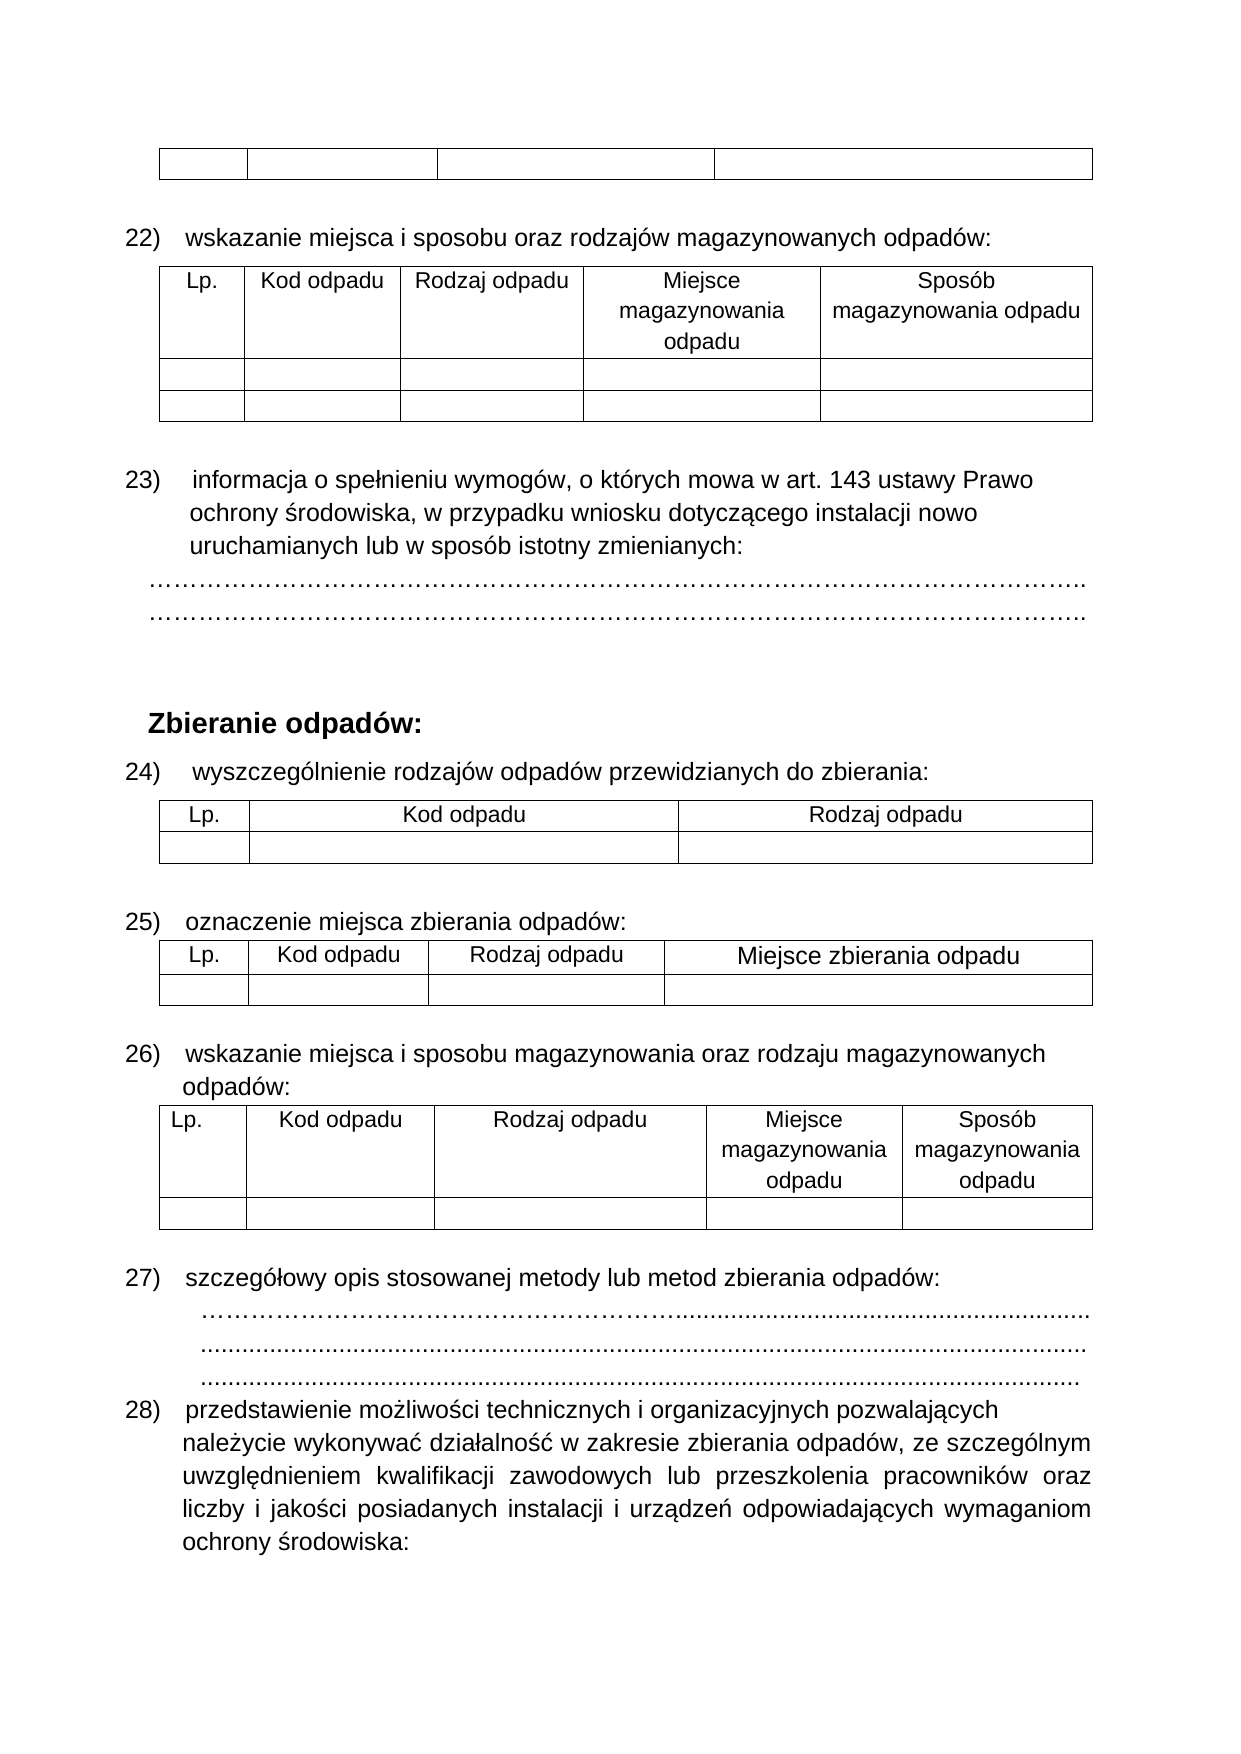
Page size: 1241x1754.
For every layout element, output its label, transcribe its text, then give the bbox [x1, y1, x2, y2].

list przedstawienie możliwości technicznych i organizacyjnych pozwalających [125, 1394, 1093, 1423]
table_cell [160, 149, 247, 179]
list informacja o spełnieniu wymogów, o których mowa w art. 143 ustawy Prawo [125, 465, 1093, 494]
table_cell [584, 391, 820, 421]
text należycie wykonywać działalność w zakresie zbierania odpadów, ze szczególnym uwzględnieniem kwalifikacji zawodowych lub przeszkolenia pracowników oraz liczby i jakości posiadanych instalacji i urządzeń odpowiadających wymaganiom ochrony środowiska: [182, 1428, 1093, 1555]
list wskazanie miejsca i sposobu magazynowania oraz rodzaju magazynowanych [125, 1039, 1093, 1068]
list wyszczególnienie rodzajów odpadów przewidzianych do zbierania: [125, 756, 1093, 785]
table_cell [438, 149, 714, 179]
table_cell [707, 1198, 902, 1228]
table_cell [435, 1198, 706, 1228]
text …………………………………………………........................................................................................................................................................................................................................................................................................................................... [200, 1296, 1093, 1390]
table_cell [584, 359, 820, 389]
table_cell [249, 975, 428, 1005]
table_cell [715, 149, 1092, 179]
table_cell [247, 1198, 434, 1228]
table_header Miejsce magazynowania odpadu [584, 267, 820, 358]
text uruchamianych lub w sposób istotny zmienianych: [148, 531, 1093, 560]
table_cell [679, 832, 1092, 862]
table_header Sposób magazynowania odpadu [821, 267, 1092, 358]
table_cell [401, 359, 583, 389]
table_header Miejsce magazynowania odpadu [707, 1106, 902, 1197]
table_cell [821, 391, 1092, 421]
text odpadów: [125, 1072, 1093, 1101]
table_header Kod odpadu [250, 801, 678, 831]
table_cell [245, 391, 400, 421]
list szczegółowy opis stosowanej metody lub metod zbierania odpadów: [125, 1262, 1093, 1291]
list oznaczenie miejsca zbierania odpadów: [125, 907, 1093, 935]
table_cell [665, 975, 1092, 1005]
table_cell [160, 1198, 246, 1228]
list wskazanie miejsca i sposobu oraz rodzajów magazynowanych odpadów: [125, 223, 1093, 252]
table_header Kod odpadu [245, 267, 400, 358]
table_cell [429, 975, 664, 1005]
table_header Rodzaj odpadu [435, 1106, 706, 1197]
text Zbieranie odpadów: [148, 706, 1093, 740]
table_header Lp. [160, 267, 244, 358]
table_header Rodzaj odpadu [429, 941, 664, 974]
text ochrony środowiska, w przypadku wniosku dotyczącego instalacji nowo [148, 498, 1093, 527]
table_header Lp. [160, 1106, 246, 1197]
table_cell [250, 832, 678, 862]
table_header Lp. [160, 801, 249, 831]
text …………………………………………………………………………………………………..………………………………………………………………………………………………….. [148, 564, 1093, 626]
table_header Rodzaj odpadu [679, 801, 1092, 831]
table_header Miejsce zbierania odpadu [665, 941, 1092, 974]
table_header Sposób magazynowania odpadu [903, 1106, 1092, 1197]
table_header Lp. [160, 941, 248, 974]
table_header Kod odpadu [247, 1106, 434, 1197]
table_cell [903, 1198, 1092, 1228]
table_cell [401, 391, 583, 421]
table_cell [160, 975, 248, 1005]
table_cell [160, 832, 249, 862]
table_cell [821, 359, 1092, 389]
table_cell [160, 359, 244, 389]
table_cell [245, 359, 400, 389]
table_cell [248, 149, 437, 179]
table_header Rodzaj odpadu [401, 267, 583, 358]
table_cell [160, 391, 244, 421]
table_header Kod odpadu [249, 941, 428, 974]
